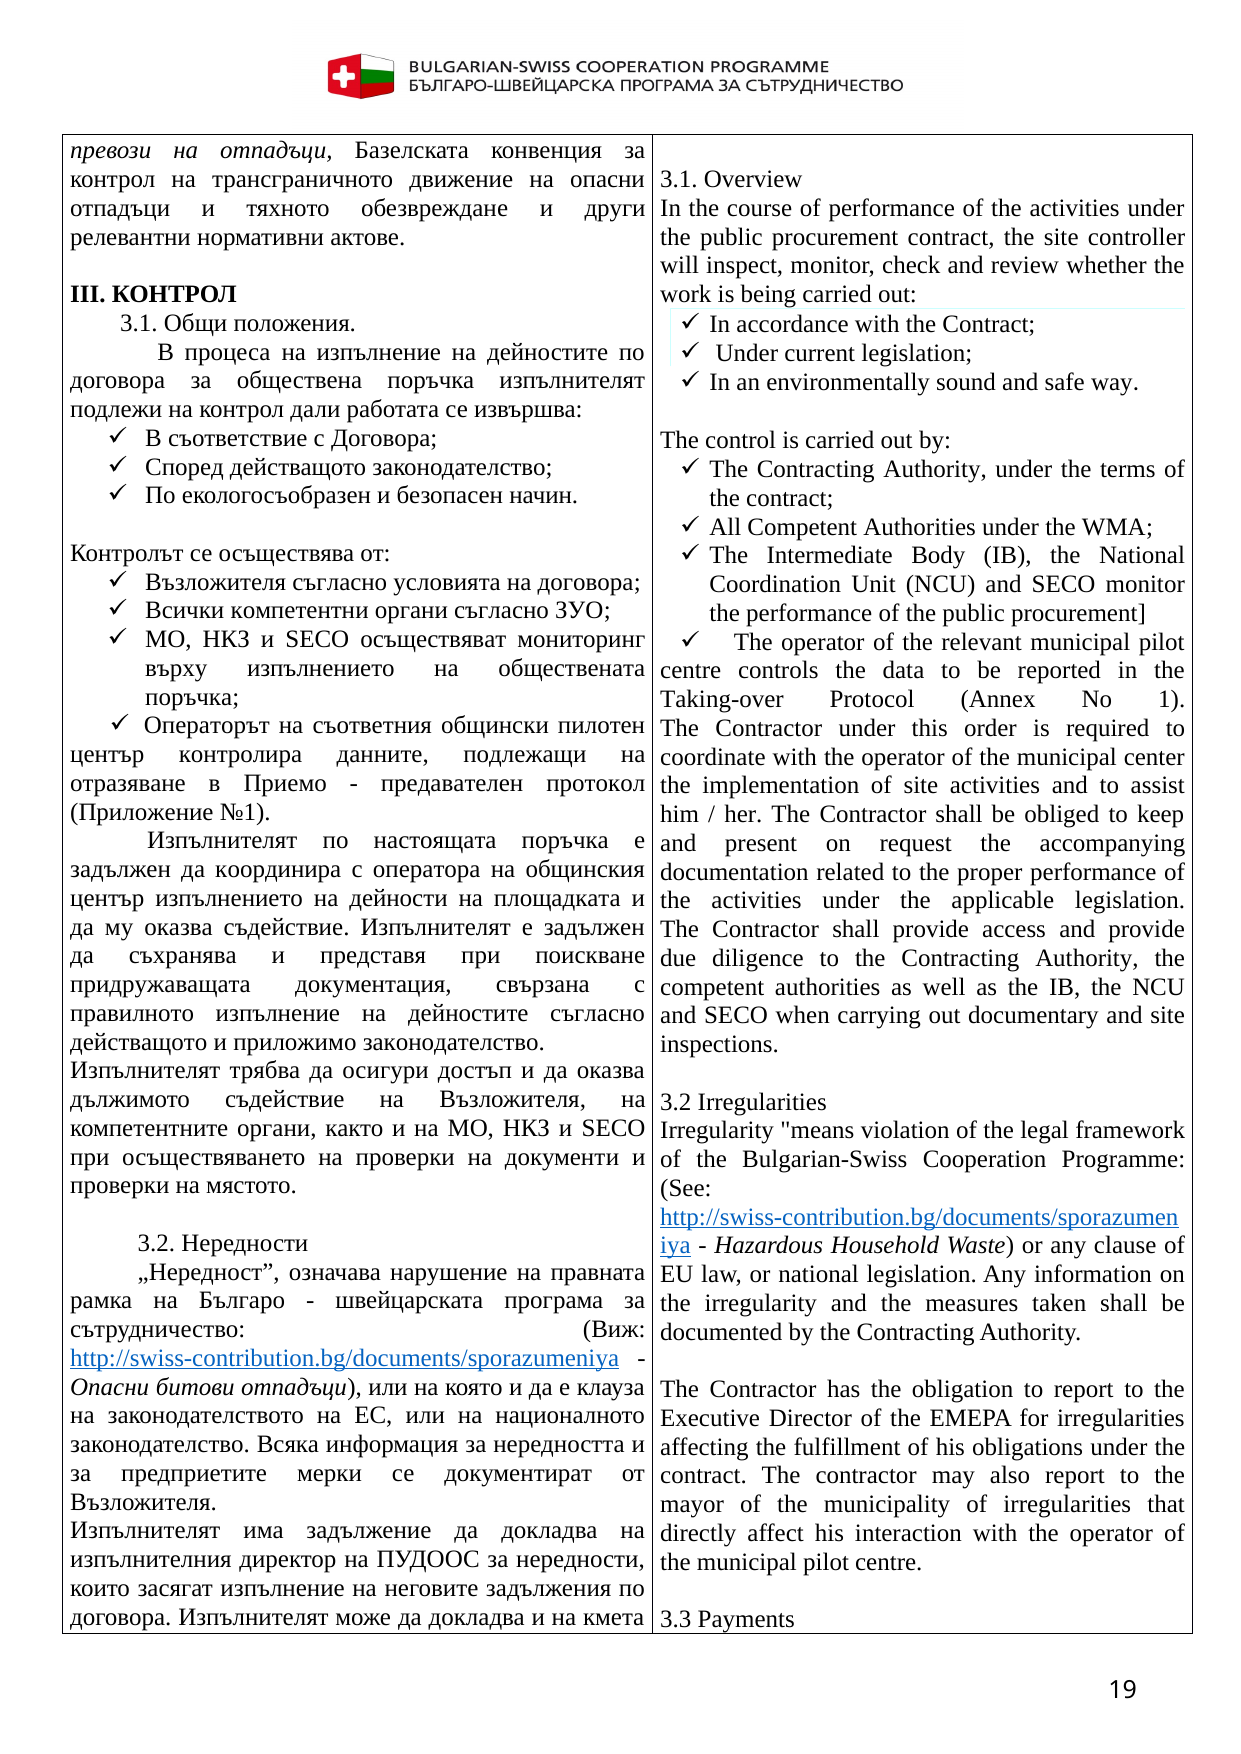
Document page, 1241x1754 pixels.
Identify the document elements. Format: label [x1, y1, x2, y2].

picture [291, 17, 964, 134]
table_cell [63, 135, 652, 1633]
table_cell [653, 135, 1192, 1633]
